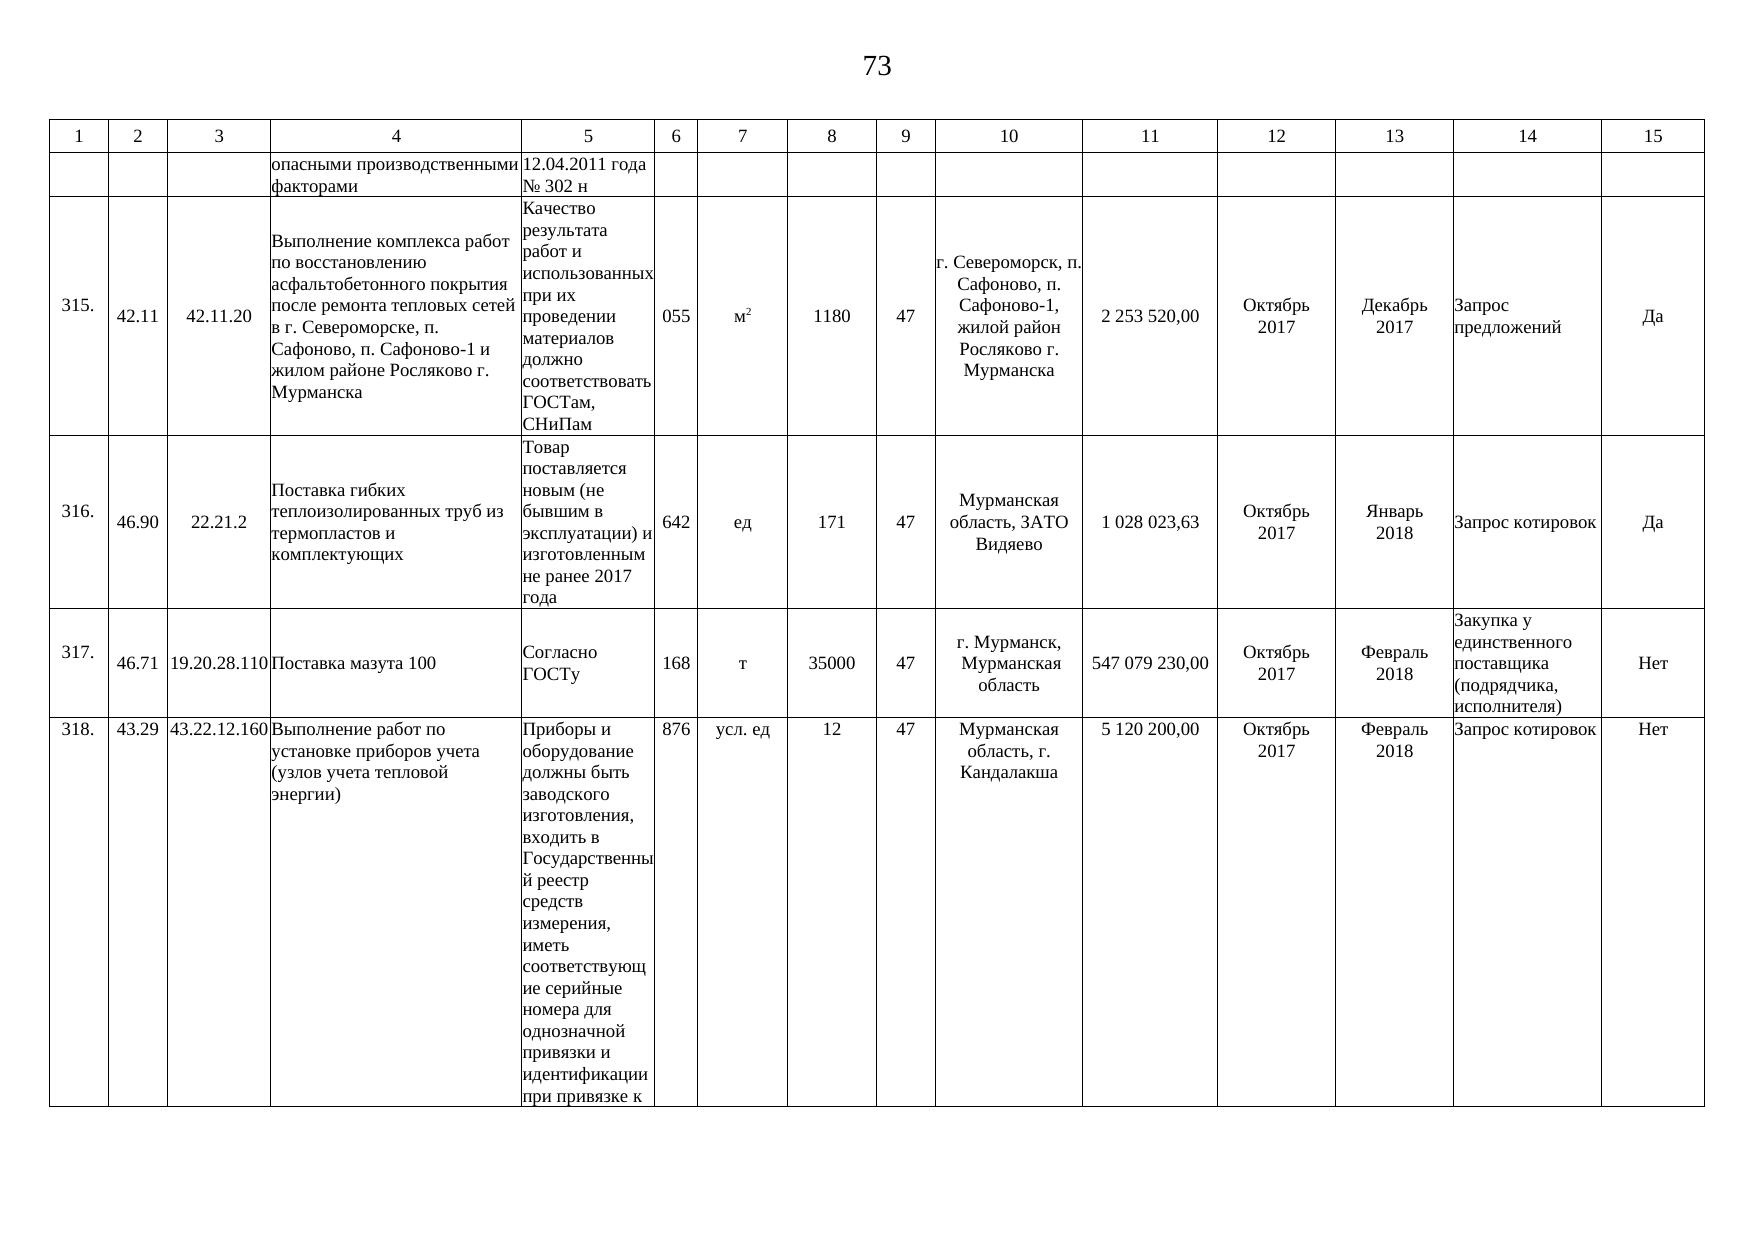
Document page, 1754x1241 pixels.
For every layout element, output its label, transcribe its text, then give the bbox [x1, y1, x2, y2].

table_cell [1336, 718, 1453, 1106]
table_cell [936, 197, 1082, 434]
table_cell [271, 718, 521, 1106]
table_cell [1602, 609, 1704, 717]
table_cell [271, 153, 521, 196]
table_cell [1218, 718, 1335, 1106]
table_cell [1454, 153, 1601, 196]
table_header 2 [109, 120, 167, 152]
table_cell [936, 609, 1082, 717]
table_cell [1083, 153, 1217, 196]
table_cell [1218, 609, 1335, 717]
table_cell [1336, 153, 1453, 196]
table_header 8 [788, 120, 876, 152]
table_header 14 [1454, 120, 1601, 152]
table_header 10 [936, 120, 1082, 152]
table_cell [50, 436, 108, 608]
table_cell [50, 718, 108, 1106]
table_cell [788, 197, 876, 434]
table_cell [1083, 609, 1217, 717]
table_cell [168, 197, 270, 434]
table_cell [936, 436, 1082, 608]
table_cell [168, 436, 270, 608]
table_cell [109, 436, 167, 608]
table_header 4 [271, 120, 521, 152]
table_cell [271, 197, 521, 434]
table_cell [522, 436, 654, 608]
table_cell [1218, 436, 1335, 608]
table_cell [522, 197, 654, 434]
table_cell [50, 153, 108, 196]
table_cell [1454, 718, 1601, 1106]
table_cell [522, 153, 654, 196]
table_header 6 [655, 120, 697, 152]
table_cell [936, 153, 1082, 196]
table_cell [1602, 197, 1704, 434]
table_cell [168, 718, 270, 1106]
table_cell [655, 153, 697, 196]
table_header 9 [877, 120, 935, 152]
table_header 3 [168, 120, 270, 152]
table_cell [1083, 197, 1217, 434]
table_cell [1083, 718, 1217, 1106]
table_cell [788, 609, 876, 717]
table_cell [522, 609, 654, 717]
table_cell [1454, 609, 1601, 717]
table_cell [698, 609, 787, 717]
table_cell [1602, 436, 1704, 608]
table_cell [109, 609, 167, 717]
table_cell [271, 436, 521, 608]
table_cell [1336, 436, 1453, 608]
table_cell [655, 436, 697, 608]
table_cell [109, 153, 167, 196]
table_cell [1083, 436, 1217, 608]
table_header 7 [698, 120, 787, 152]
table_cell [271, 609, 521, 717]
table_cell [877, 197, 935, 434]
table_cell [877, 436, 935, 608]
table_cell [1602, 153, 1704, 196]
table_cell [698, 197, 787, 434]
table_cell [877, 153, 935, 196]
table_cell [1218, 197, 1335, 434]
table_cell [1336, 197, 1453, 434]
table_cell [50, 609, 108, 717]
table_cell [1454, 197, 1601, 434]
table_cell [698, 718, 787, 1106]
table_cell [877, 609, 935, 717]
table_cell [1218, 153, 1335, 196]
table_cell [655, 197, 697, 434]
table_header 1 [50, 120, 108, 152]
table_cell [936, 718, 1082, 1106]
table_header 11 [1083, 120, 1217, 152]
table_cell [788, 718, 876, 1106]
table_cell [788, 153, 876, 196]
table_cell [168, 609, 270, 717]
table_header 15 [1602, 120, 1704, 152]
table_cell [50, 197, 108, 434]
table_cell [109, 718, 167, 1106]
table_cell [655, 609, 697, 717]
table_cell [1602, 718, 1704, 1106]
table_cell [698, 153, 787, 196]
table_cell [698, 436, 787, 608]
table_header 13 [1336, 120, 1453, 152]
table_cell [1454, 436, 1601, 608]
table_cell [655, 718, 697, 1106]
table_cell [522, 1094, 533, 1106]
table_header 5 [522, 120, 654, 152]
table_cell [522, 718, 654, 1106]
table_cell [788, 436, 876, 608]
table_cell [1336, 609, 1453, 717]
table_header 12 [1218, 120, 1335, 152]
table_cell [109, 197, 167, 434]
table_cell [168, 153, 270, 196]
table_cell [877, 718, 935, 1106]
